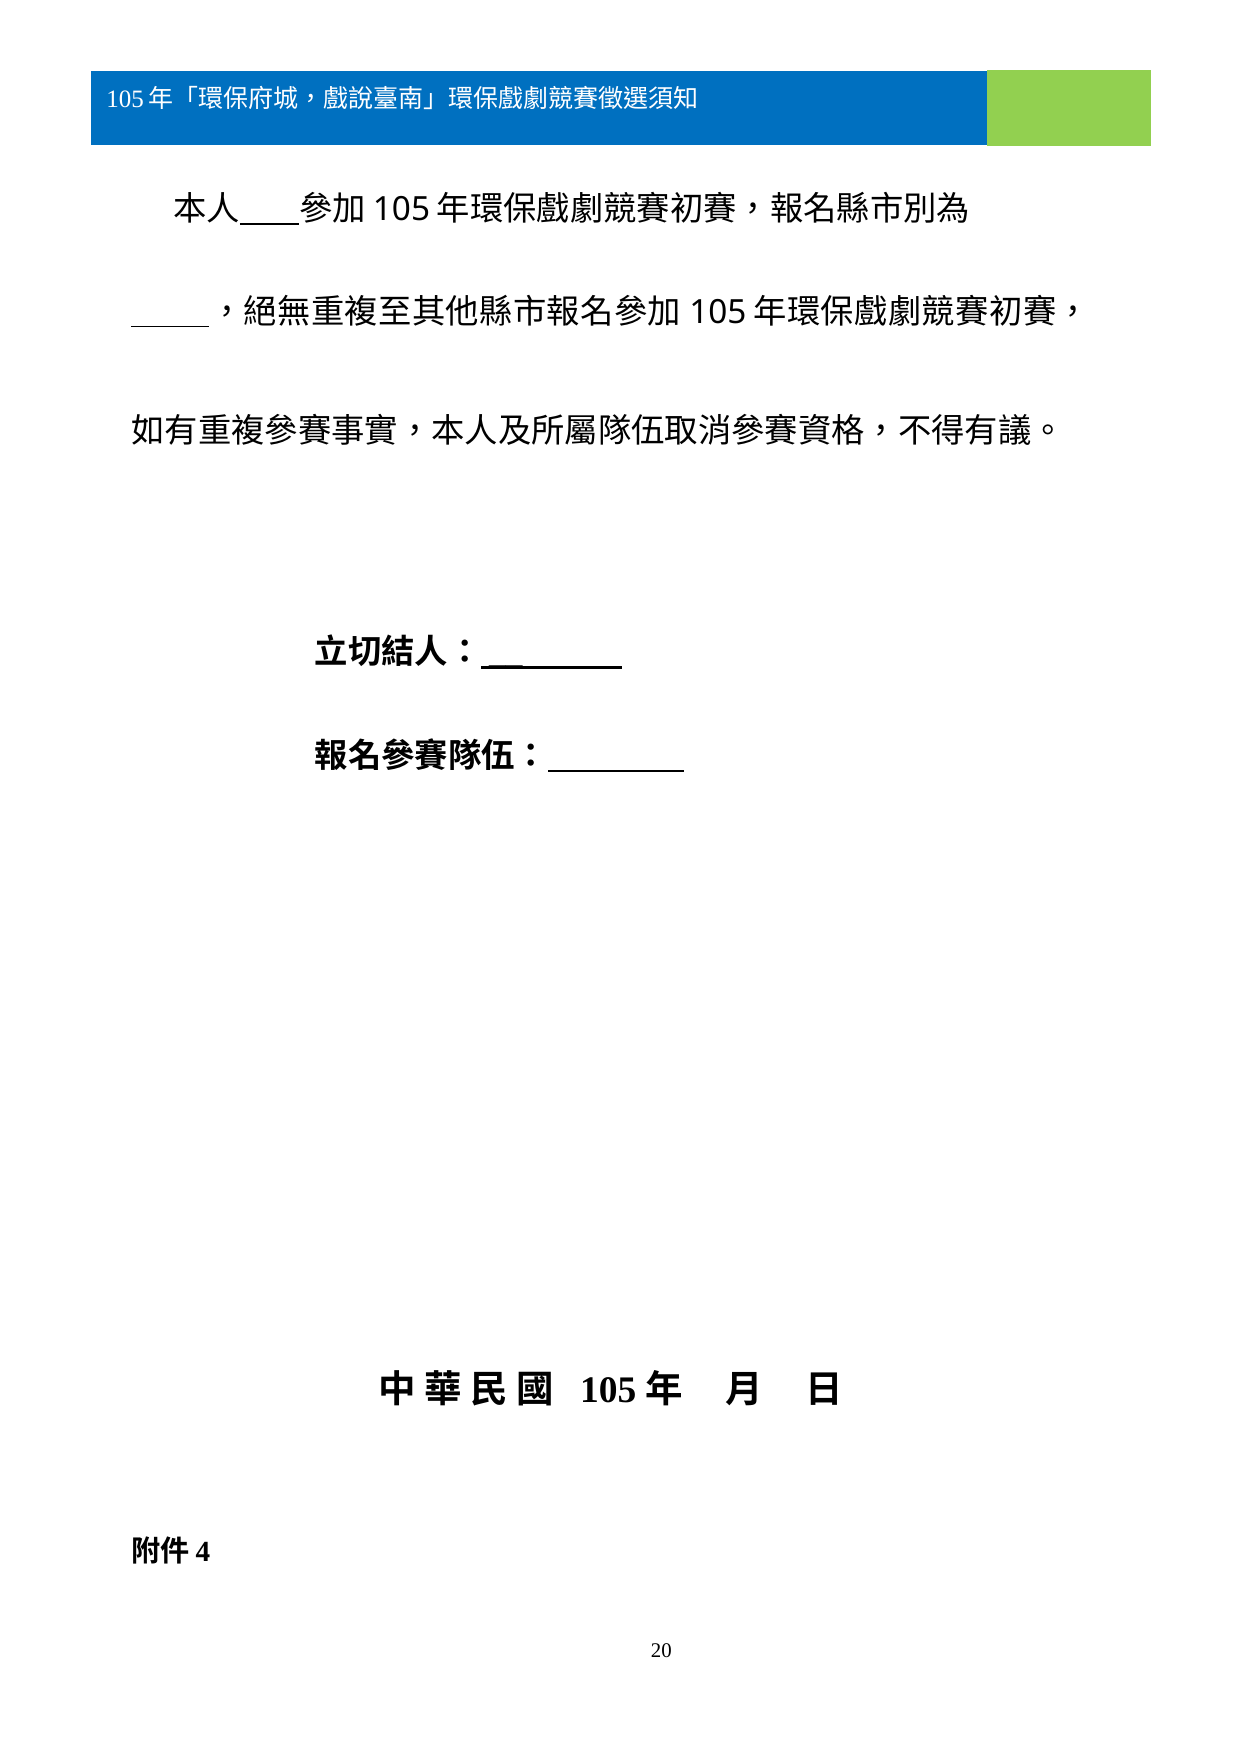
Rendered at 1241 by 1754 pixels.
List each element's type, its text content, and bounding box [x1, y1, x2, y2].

text 立切結人： __ [131, 609, 1090, 689]
text 中 華 民 國 105 年 月 日 [131, 1346, 1090, 1426]
text 報名參賽隊伍： [131, 713, 1090, 792]
text ，絕無重複至其他縣市報名參加105年環保戲劇競賽初賽，如有重複參賽事實，本人及所屬隊伍取消參賽資格，不得有議。 [131, 269, 1090, 468]
text 附件4 [131, 1509, 1090, 1588]
text 本人 參加105年環保戲劇競賽初賽，報名縣市別為 [131, 166, 1090, 245]
